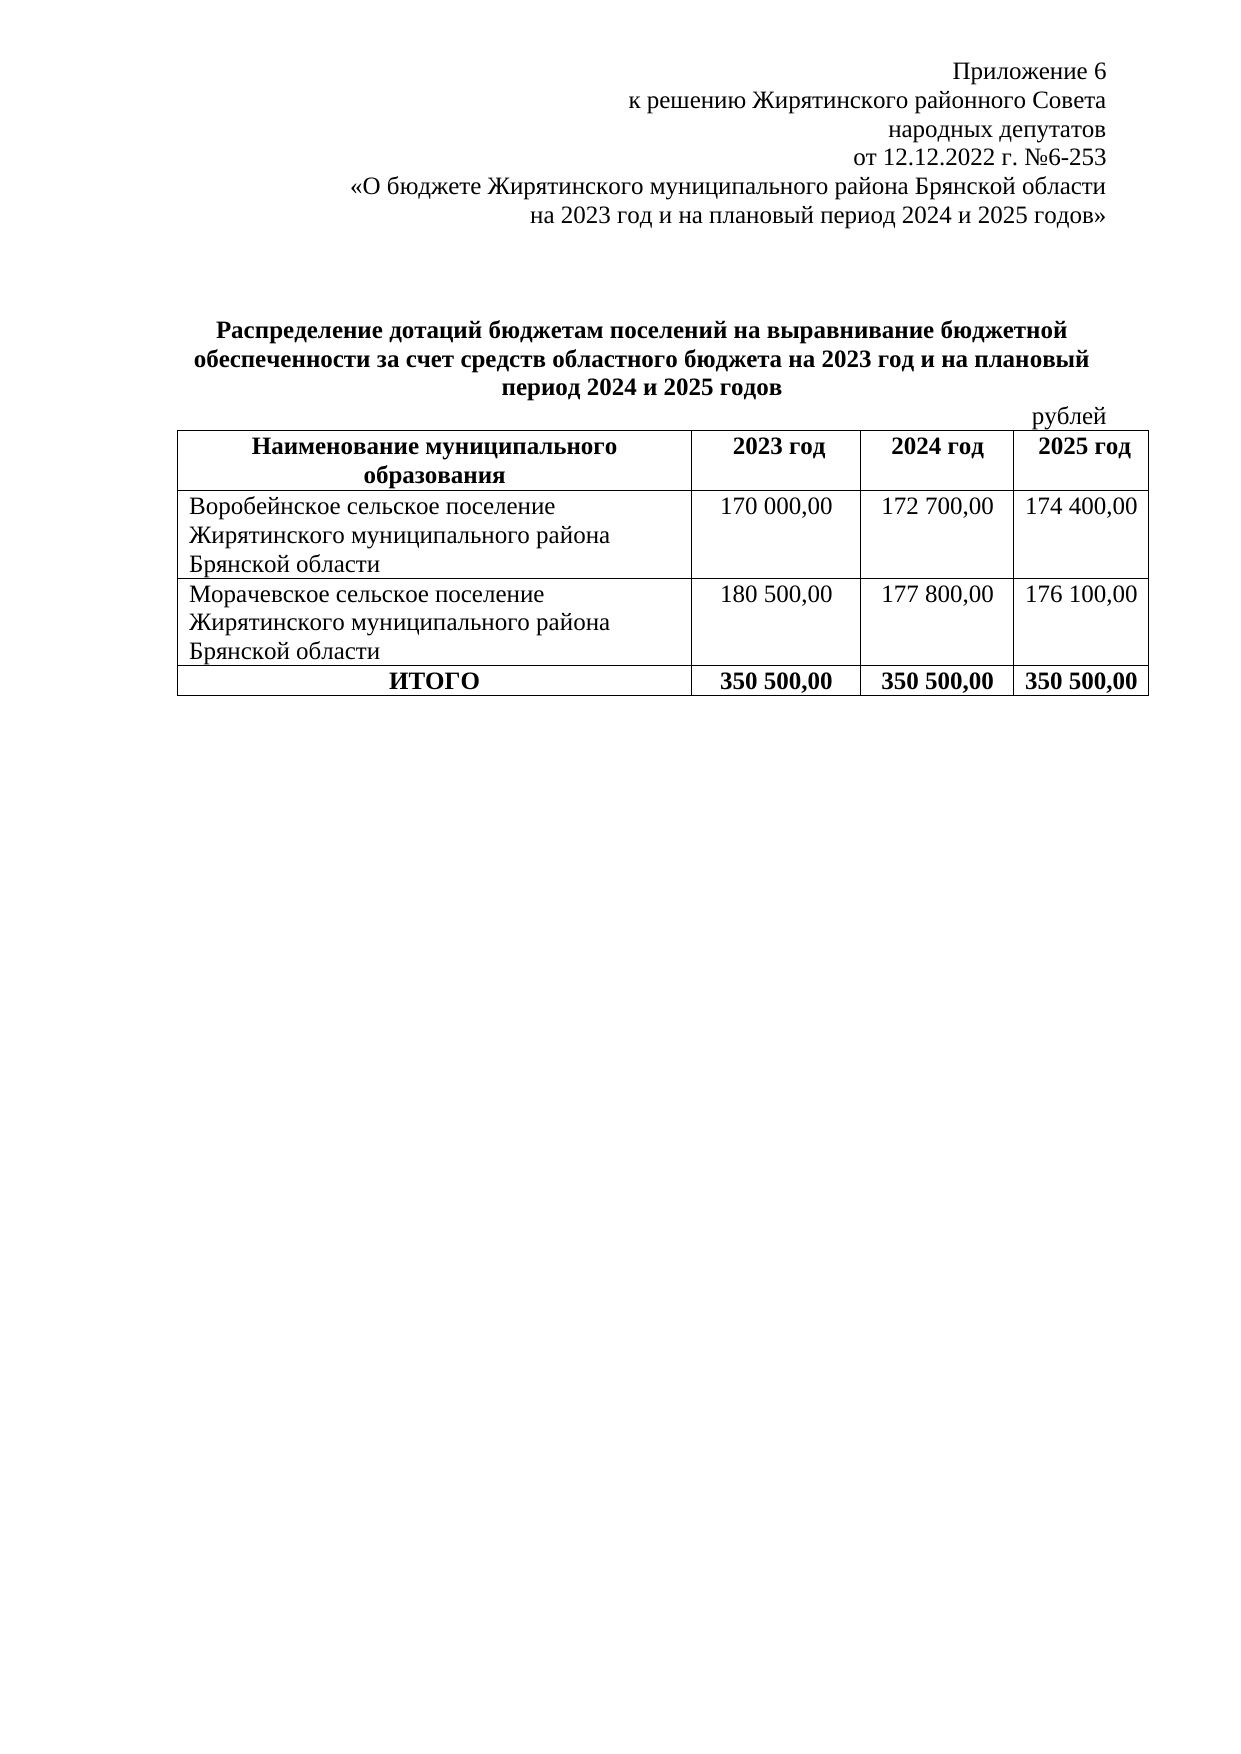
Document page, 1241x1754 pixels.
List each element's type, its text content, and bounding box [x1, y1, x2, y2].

table_header 2024 год [861, 431, 1013, 490]
table_cell 180 500,00 [692, 579, 860, 665]
table_cell 174 400,00 [1014, 491, 1148, 578]
text обеспеченности за счет средств областного бюджета на 2023 год и на плановый период 2024 и 2025 годов [177, 344, 1106, 401]
text «О бюджете Жирятинского муниципального района Брянской области [177, 171, 1106, 200]
text рублей [177, 401, 1106, 430]
table_header 2025 год [1014, 431, 1148, 490]
table_header 2023 год [692, 431, 860, 490]
table_header Наименование муниципального образования [178, 431, 691, 490]
text Приложение 6 [177, 56, 1106, 85]
table_cell 170 000,00 [692, 491, 860, 578]
table_cell Морачевское сельское поселение Жирятинского муниципального района Брянской области [178, 579, 691, 665]
table_cell 350 500,00 [861, 666, 1013, 695]
table_cell 350 500,00 [1014, 666, 1148, 695]
table_cell 177 800,00 [861, 579, 1013, 665]
table_cell 350 500,00 [692, 666, 860, 695]
table_cell 172 700,00 [861, 491, 1013, 578]
table_cell 176 100,00 [1014, 579, 1148, 665]
table_cell ИТОГО [178, 666, 691, 695]
text к решению Жирятинского районного Совета [177, 85, 1106, 114]
text от 12.12.2022 г. №6-253 [177, 142, 1106, 171]
text Распределение дотаций бюджетам поселений на выравнивание бюджетной [177, 315, 1106, 344]
text на 2023 год и на плановый период 2024 и 2025 годов» [177, 200, 1106, 229]
text народных депутатов [177, 114, 1106, 142]
table_cell Воробейнское сельское поселение Жирятинского муниципального района Брянской области [178, 491, 691, 578]
